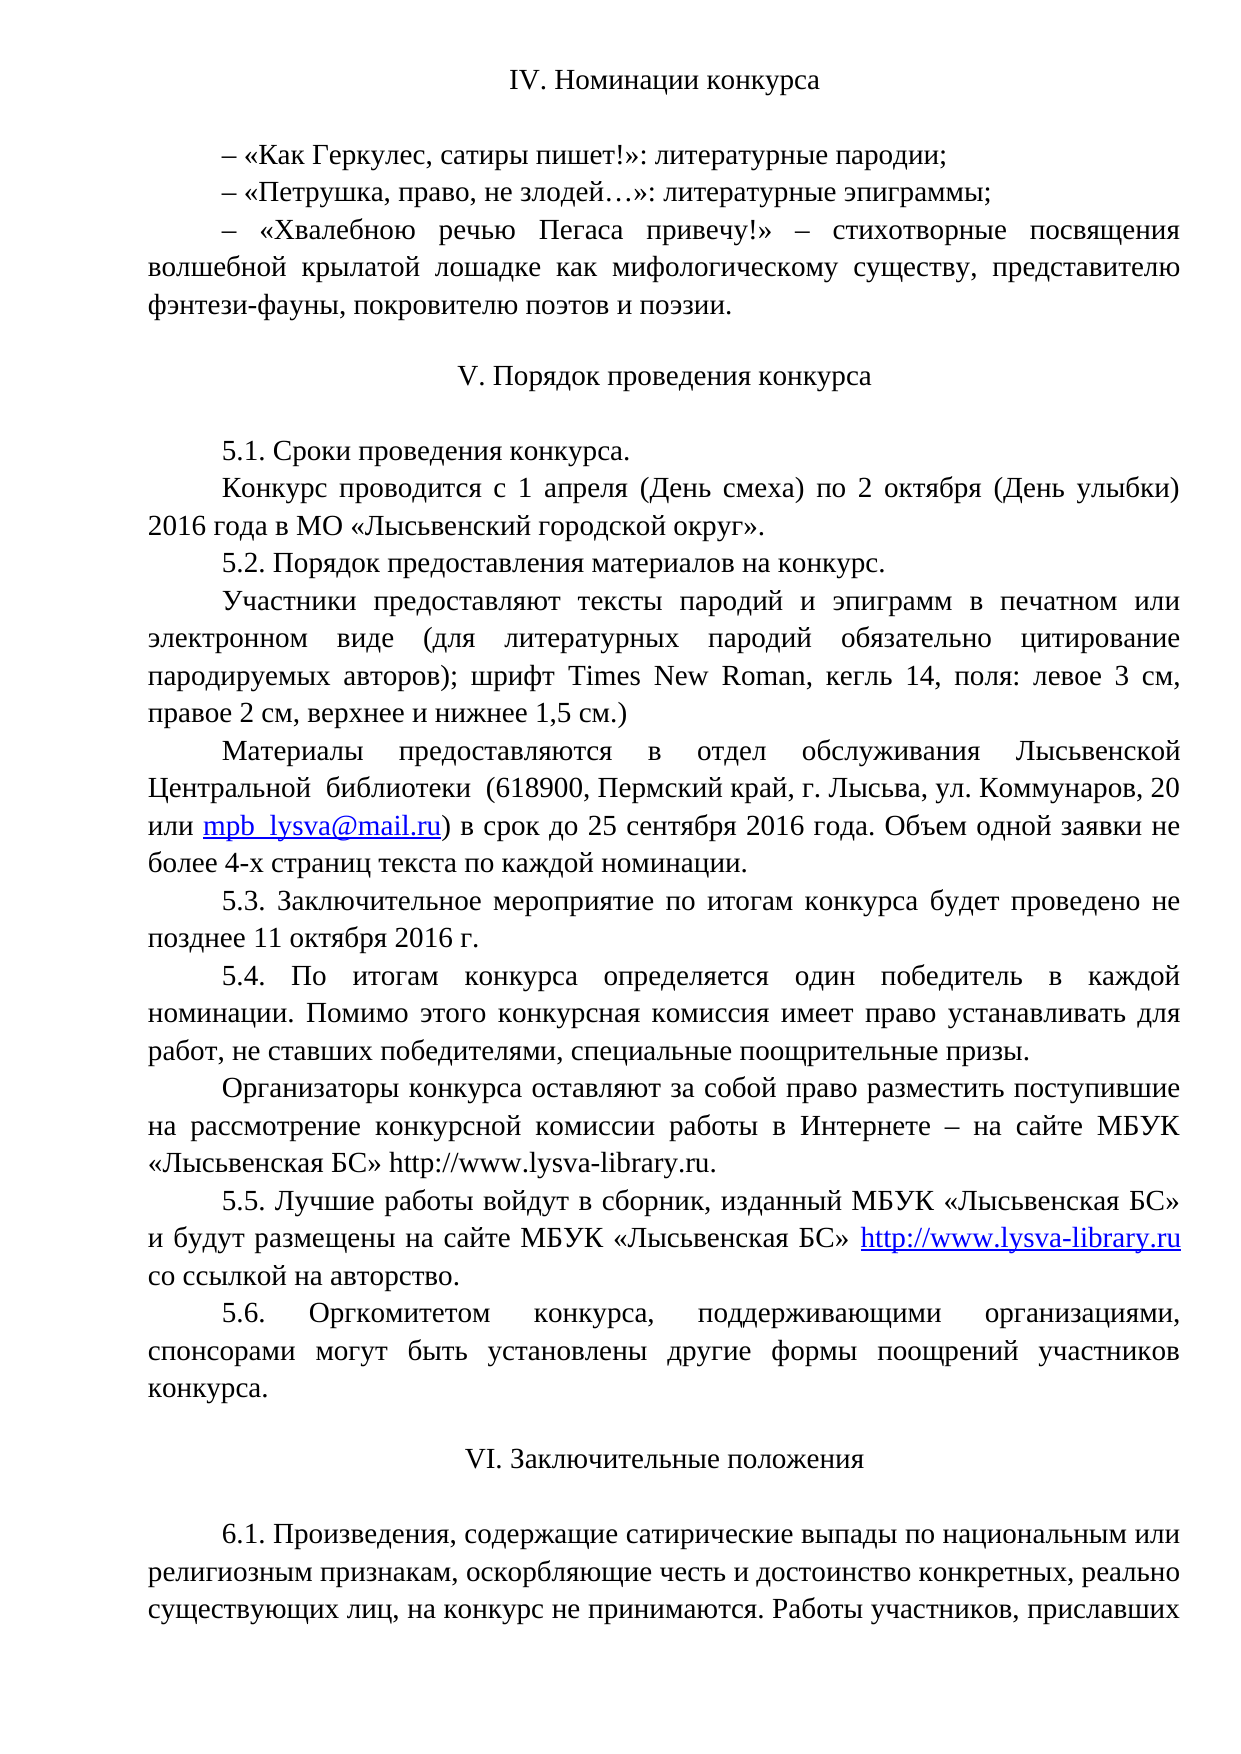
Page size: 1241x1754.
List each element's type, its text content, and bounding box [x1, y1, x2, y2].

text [148, 1514, 1181, 1626]
text Организаторы конкурса оставляют за собой право разместить поступившие на рассмотрение конкурсной комиссии работы в Интернете – на сайте МБУК «Лысьвенская БС» http://www.lysva-library.ru. [148, 1068, 1181, 1180]
text – «Хвалебною речью Пегаса привечу!» – стихотворные посвящения волшебной крылатой лошадке как мифологическому существу, представителю фэнтези-фауны, покровителю поэтов и поэзии. [148, 209, 1181, 322]
text 5.6. Оргкомитетом конкурса, поддерживающими организациями, спонсорами могут быть установлены другие формы поощрений участников конкурса. [148, 1293, 1181, 1405]
text – «Петрушка, право, не злодей…»: литературные эпиграммы; [148, 172, 1181, 209]
text – «Как Геркулес, сатиры пишет!»: литературные пародии; [148, 134, 1181, 172]
text Участники предоставляют тексты пародий и эпиграмм в печатном или электронном виде (для литературных пародий обязательно цитирование пародируемых авторов); шрифт Times New Roman, кегль 14, поля: левое 3 см, правое 2 см, верхнее и нижнее 1,5 см.) [148, 580, 1181, 730]
text 5.4. По итогам конкурса определяется один победитель в каждой номинации. Помимо этого конкурсная комиссия имеет право устанавливать для работ, не ставших победителями, специальные поощрительные призы. [148, 955, 1181, 1068]
text Конкурс проводится с 1 апреля (День смеха) по 2 октября (День улыбки) 2016 года в МО «Лысьвенский городской округ». [148, 468, 1181, 543]
text 5.5. Лучшие работы войдут в сборник, изданный МБУК «Лысьвенская БС» и будут размещены на сайте МБУК «Лысьвенская БС» http://www.lysva-library.ru со ссылкой на авторство. [148, 1180, 1181, 1293]
text 5.2. Порядок предоставления материалов на конкурс. [148, 543, 1181, 580]
text Материалы предоставляются в отдел обслуживания Лысьвенской Центральной библиотеки (618900, Пермский край, г. Лысьва, ул. Коммунаров, 20 или mpb_lysva@mail.ru) в срок до 25 сентября 2016 года. Объем одной заявки не более 4-х страниц текста по каждой номинации. [148, 730, 1181, 880]
text VI. Заключительные положения [148, 1439, 1181, 1476]
text IV. Номинации конкурса [148, 59, 1181, 97]
text 5.1. Сроки проведения конкурса. [148, 430, 1181, 468]
text V. Порядок проведения конкурса [148, 355, 1181, 393]
text 5.3. Заключительное мероприятие по итогам конкурса будет проведено не позднее 11 октября 2016 г. [148, 880, 1181, 955]
